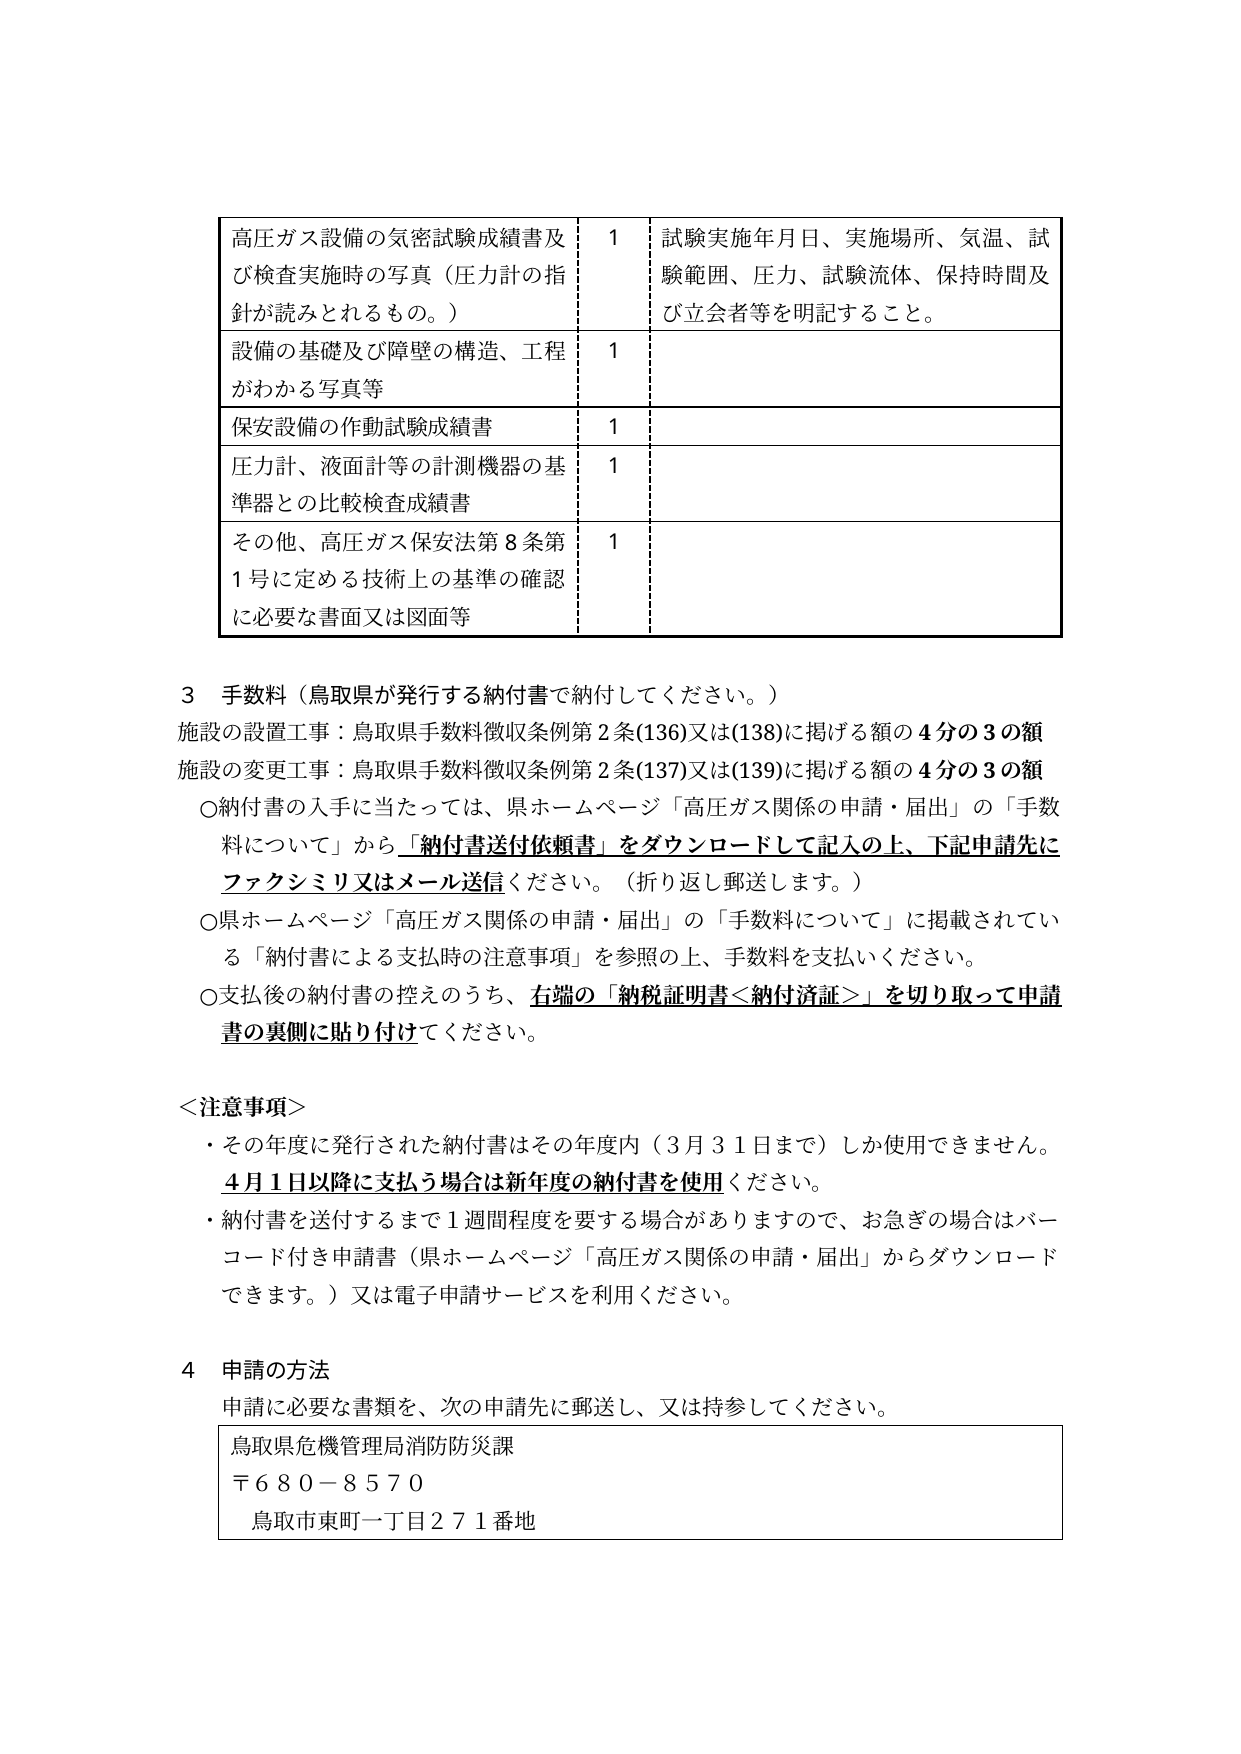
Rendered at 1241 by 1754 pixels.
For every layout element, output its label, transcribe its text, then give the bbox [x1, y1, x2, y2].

text ○納付書の入手に当たっては、県ホームページ「高圧ガス関係の申請・届出」の「手数料について」から「納付書送付依頼書」をダウンロードして記入の上、下記申請先にファクシミリ又はメール送信ください。（折り返し郵送します。） [199, 788, 1063, 900]
table_cell 1 [578, 522, 650, 634]
text 申請に必要な書類を、次の申請先に郵送し、又は持参してください。 [199, 1388, 1063, 1425]
text ○支払後の納付書の控えのうち、右端の「納税証明書＜納付済証＞」を切り取って申請書の裏側に貼り付けてください。 [199, 975, 1063, 1050]
text ・納付書を送付するまで１週間程度を要する場合がありますので、お急ぎの場合はバーコード付き申請書（県ホームページ「高圧ガス関係の申請・届出」からダウンロードできます。）又は電子申請サービスを利用ください。 [199, 1200, 1063, 1313]
table_cell [650, 331, 1060, 406]
table_cell [650, 408, 1060, 445]
text ＜注意事項＞ [177, 1088, 1063, 1125]
text ○県ホームページ「高圧ガス関係の申請・届出」の「手数料について」に掲載されている「納付書による支払時の注意事項」を参照の上、手数料を支払いください。 [199, 900, 1063, 975]
text ３ 手数料（鳥取県が発行する納付書で納付してください。） [177, 675, 1063, 713]
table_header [219, 1426, 1062, 1539]
table_cell 1 [578, 408, 650, 445]
table_cell 設備の基礎及び障壁の構造、工程がわかる写真等 [221, 331, 578, 406]
table_cell その他、高圧ガス保安法第8条第1号に定める技術上の基準の確認に必要な書面又は図面等 [221, 522, 578, 634]
text ４ 申請の方法 [177, 1350, 1063, 1388]
table_cell 保安設備の作動試験成績書 [221, 408, 578, 445]
text ・その年度に発行された納付書はその年度内（３月３１日まで）しか使用できません。４月１日以降に支払う場合は新年度の納付書を使用ください。 [199, 1125, 1063, 1200]
table_cell [650, 446, 1060, 521]
table_cell 圧力計、液面計等の計測機器の基準器との比較検査成績書 [221, 446, 578, 521]
table_cell 高圧ガス設備の気密試験成績書及び検査実施時の写真（圧力計の指針が読みとれるもの。） [221, 218, 578, 330]
table_cell 1 [578, 331, 650, 406]
table_cell 1 [578, 218, 650, 330]
table_cell 試験実施年月日、実施場所、気温、試験範囲、圧力、試験流体、保持時間及び立会者等を明記すること。 [650, 218, 1060, 330]
text 施設の変更工事：鳥取県手数料徴収条例第2条(137)又は(139)に掲げる額の4分の3の額 [177, 750, 1063, 788]
table_cell [650, 522, 1060, 634]
table_cell 1 [578, 446, 650, 521]
text 施設の設置工事：鳥取県手数料徴収条例第2条(136)又は(138)に掲げる額の4分の3の額 [177, 713, 1063, 750]
